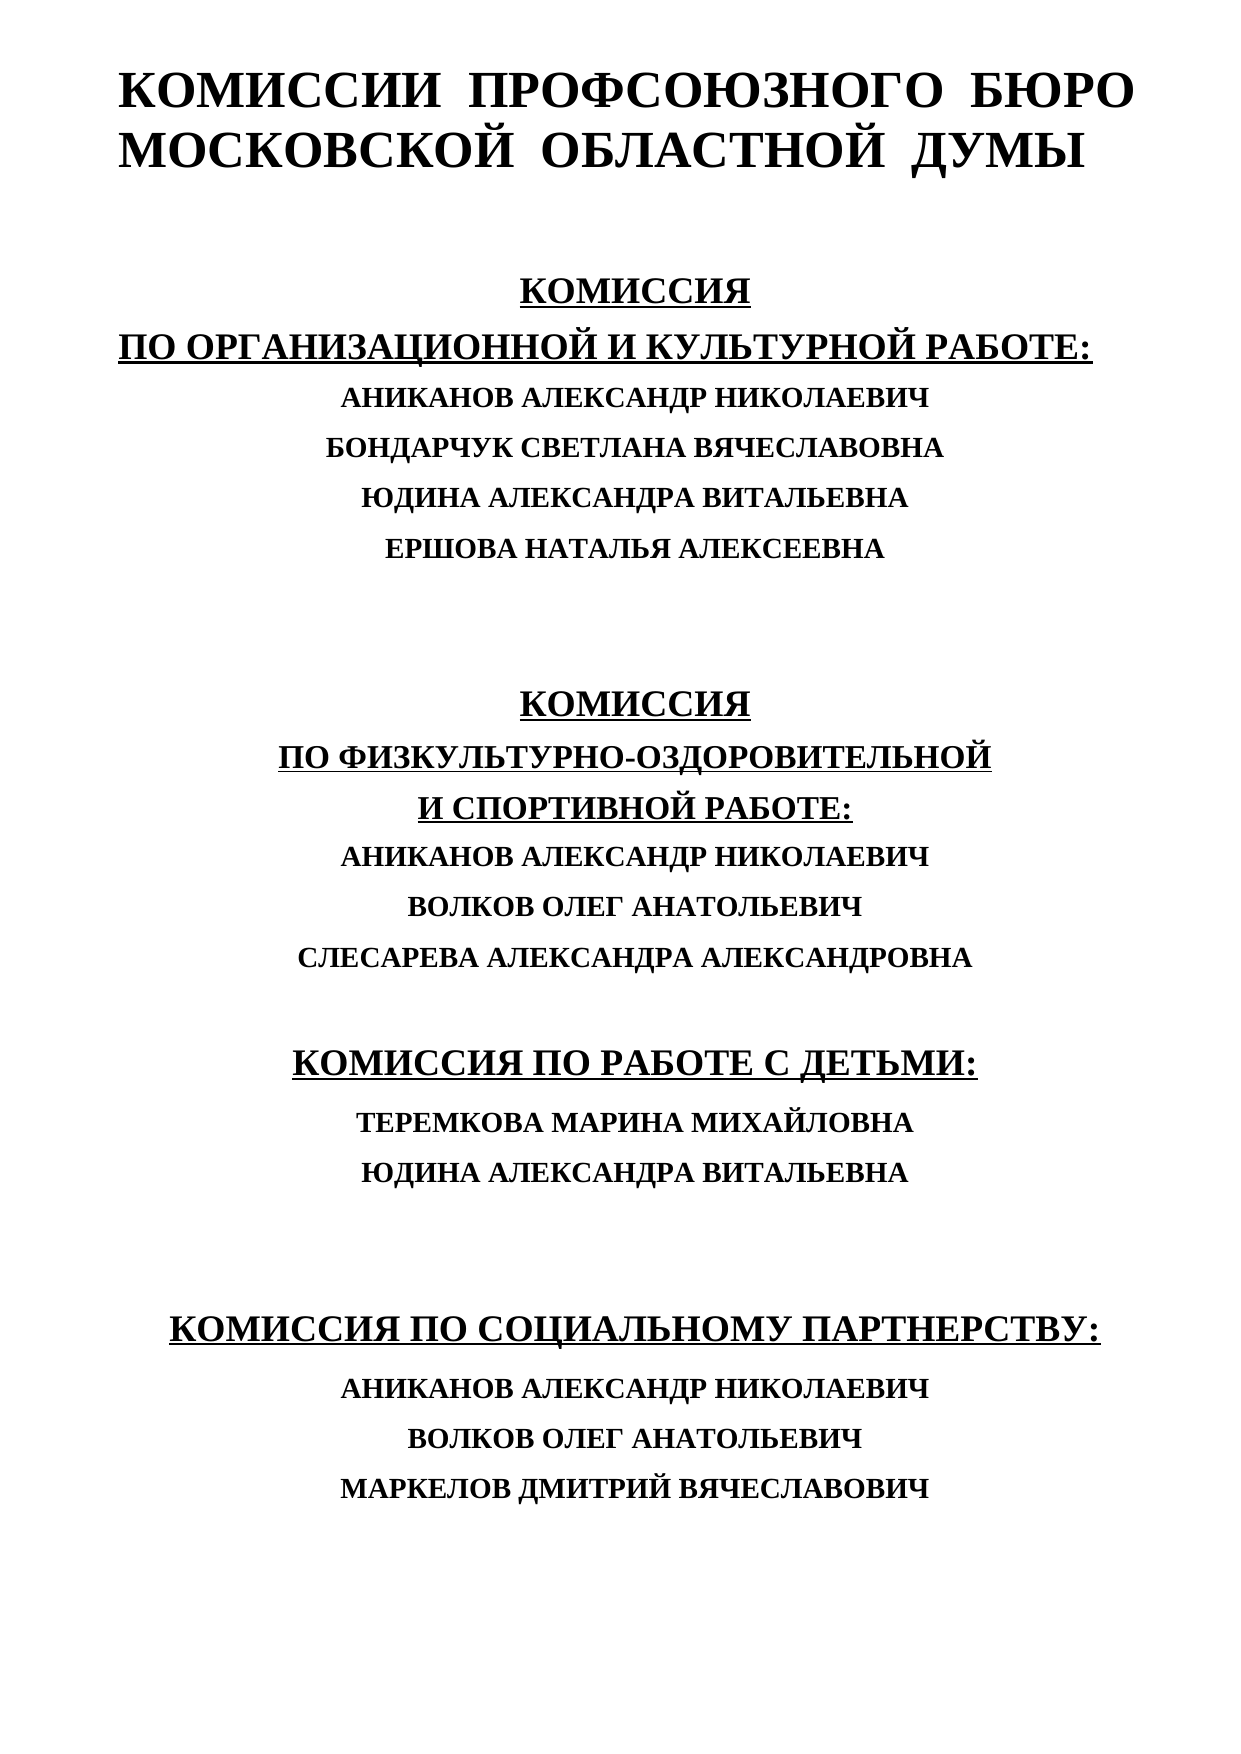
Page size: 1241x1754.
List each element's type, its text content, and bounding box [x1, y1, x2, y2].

text И СПОРТИВНОЙ РАБОТЕ: [118, 788, 1152, 827]
text КОМИССИИ ПРОФСОЮЗНОГО БЮРО [118, 59, 1152, 119]
text КОМИССИЯ [118, 682, 1152, 725]
text ТЕРЕМКОВА МАРИНА МИХАЙЛОВНА [118, 1105, 1152, 1138]
text ВОЛКОВ ОЛЕГ АНАТОЛЬЕВИЧ [118, 889, 1152, 923]
text ПО ОРГАНИЗАЦИОННОЙ И КУЛЬТУРНОЙ РАБОТЕ: [118, 324, 1152, 367]
text ЮДИНА АЛЕКСАНДРА ВИТАЛЬЕВНА [118, 1155, 1152, 1189]
text БОНДАРЧУК СВЕТЛАНА ВЯЧЕСЛАВОВНА [118, 430, 1152, 464]
text ЕРШОВА НАТАЛЬЯ АЛЕКСЕЕВНА [118, 531, 1152, 564]
text ВОЛКОВ ОЛЕГ АНАТОЛЬЕВИЧ [118, 1421, 1152, 1455]
text ПО ФИЗКУЛЬТУРНО-ОЗДОРОВИТЕЛЬНОЙ [118, 737, 1152, 776]
text КОМИССИЯ ПО РАБОТЕ С ДЕТЬМИ: [118, 1040, 1152, 1083]
text ЮДИНА АЛЕКСАНДРА ВИТАЛЬЕВНА [118, 481, 1152, 514]
text АНИКАНОВ АЛЕКСАНДР НИКОЛАЕВИЧ [118, 839, 1152, 873]
text КОМИССИЯ [118, 269, 1152, 312]
text АНИКАНОВ АЛЕКСАНДР НИКОЛАЕВИЧ [118, 1371, 1152, 1404]
text МОСКОВСКОЙ ОБЛАСТНОЙ ДУМЫ [118, 119, 1152, 179]
text КОМИССИЯ ПО СОЦИАЛЬНОМУ ПАРТНЕРСТВУ: [118, 1306, 1152, 1349]
text МАРКЕЛОВ ДМИТРИЙ ВЯЧЕСЛАВОВИЧ [118, 1472, 1152, 1505]
text СЛЕСАРЕВА АЛЕКСАНДРА АЛЕКСАНДРОВНА [118, 940, 1152, 973]
text АНИКАНОВ АЛЕКСАНДР НИКОЛАЕВИЧ [118, 380, 1152, 413]
